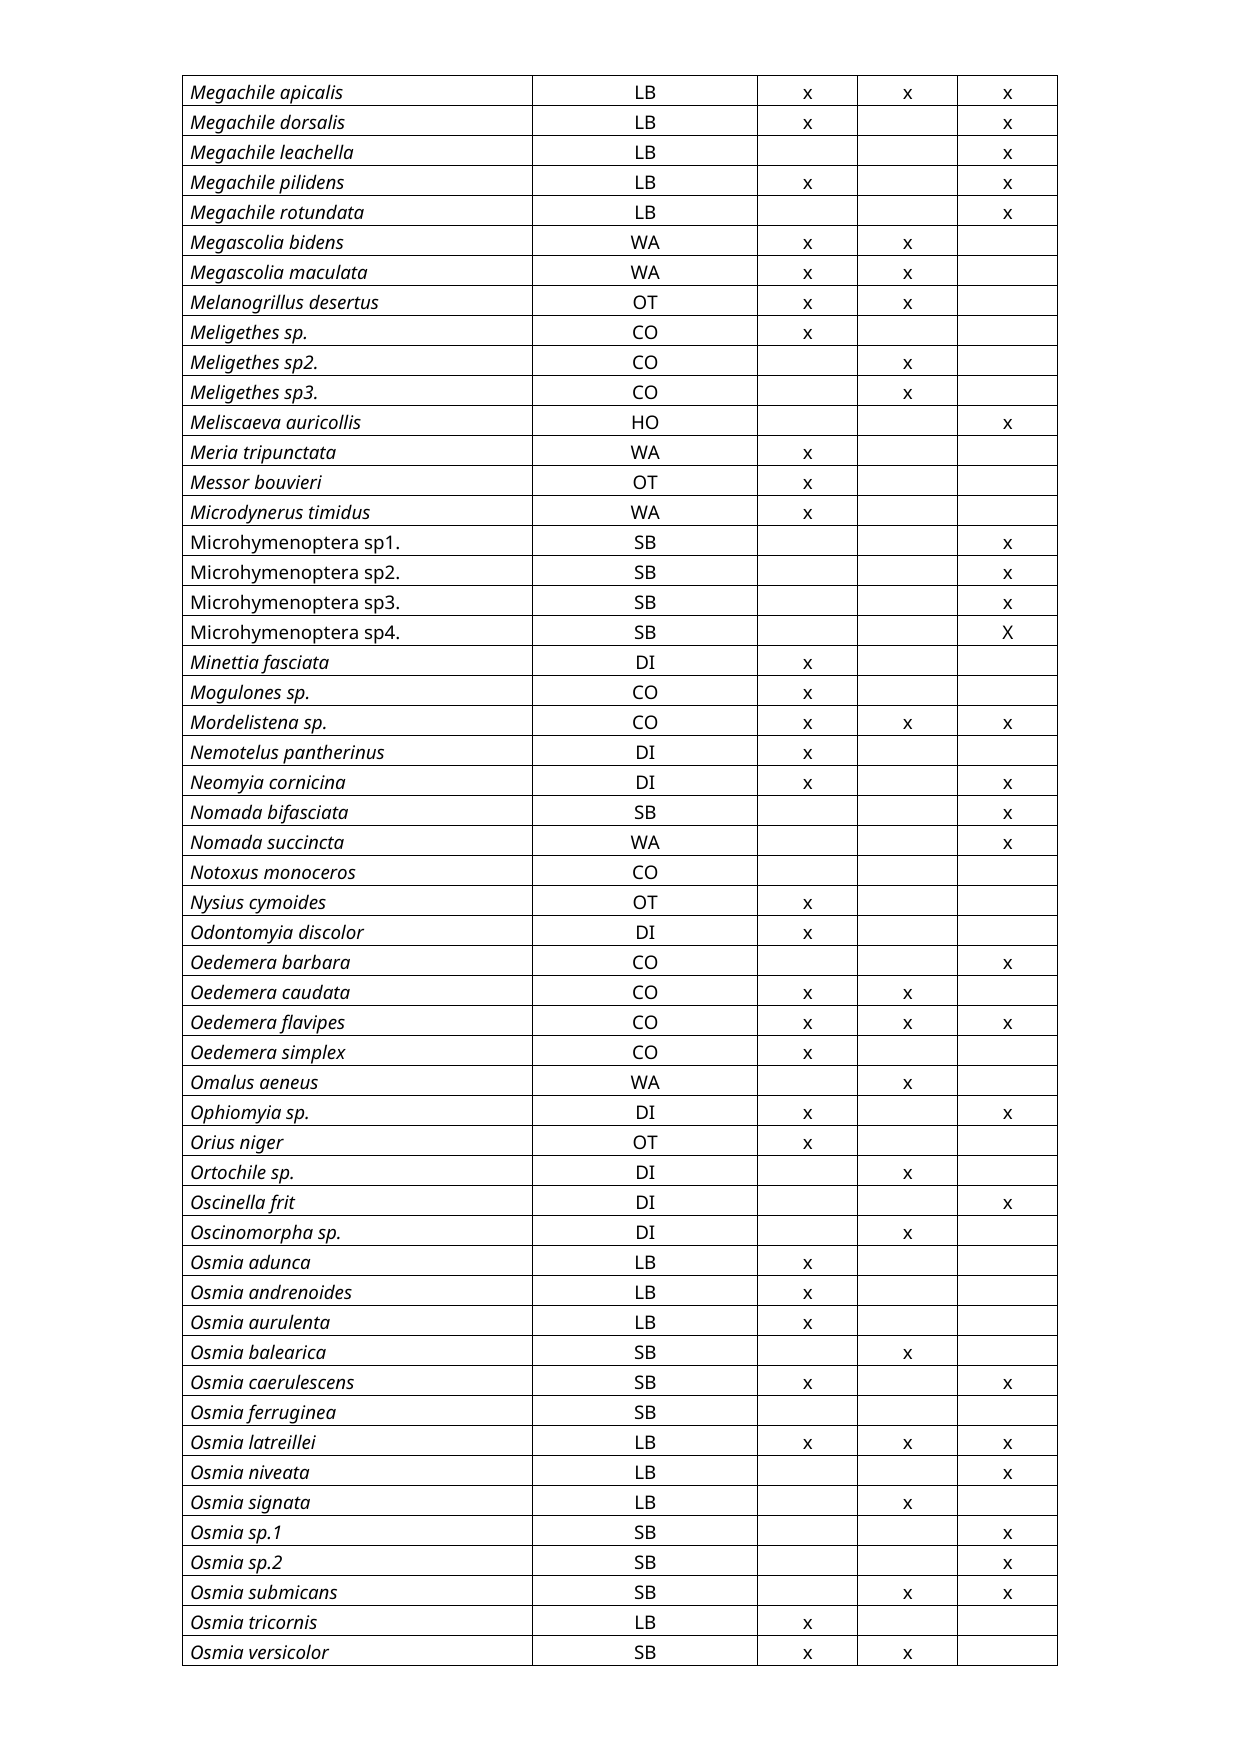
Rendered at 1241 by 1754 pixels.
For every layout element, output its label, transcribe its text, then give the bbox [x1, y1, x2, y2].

table_cell [858, 796, 957, 825]
table_cell [758, 1486, 857, 1515]
table_cell CO [533, 1036, 757, 1065]
table_cell SB [533, 1396, 757, 1425]
table_cell x [758, 496, 857, 525]
table_cell x [758, 1126, 857, 1155]
table_cell LB [533, 196, 757, 225]
table_cell SB [533, 526, 757, 555]
table_cell x [858, 286, 957, 315]
table_cell [858, 946, 957, 975]
table_cell CO [533, 346, 757, 375]
table_cell [758, 556, 857, 585]
table_cell WA [533, 826, 757, 855]
table_cell x [758, 1246, 857, 1275]
table_cell DI [533, 916, 757, 945]
table_cell x [758, 1426, 857, 1455]
table_cell SB [533, 1516, 757, 1545]
table_cell x [758, 1006, 857, 1035]
table_cell Mogulones sp. [183, 676, 532, 705]
table_cell Microhymenoptera sp1. [183, 526, 532, 555]
table_cell [858, 406, 957, 435]
table_cell x [758, 916, 857, 945]
table_cell [858, 826, 957, 855]
table_cell x [958, 1456, 1057, 1485]
table_cell LB [533, 1486, 757, 1515]
table_cell LB [533, 136, 757, 165]
table_cell X [958, 616, 1057, 645]
table_cell [958, 1156, 1057, 1185]
table_cell x [958, 1426, 1057, 1455]
table_cell [758, 1216, 857, 1245]
table_cell CO [533, 1006, 757, 1035]
table_cell Omalus aeneus [183, 1066, 532, 1095]
table_cell x [758, 436, 857, 465]
table_cell Osmia versicolor [183, 1636, 532, 1665]
table_cell Osmia aurulenta [183, 1306, 532, 1335]
table_cell x [958, 1546, 1057, 1575]
table_cell [858, 1096, 957, 1125]
table_cell [858, 1606, 957, 1635]
table_cell [958, 1216, 1057, 1245]
table_cell x [758, 976, 857, 1005]
table_cell [758, 346, 857, 375]
table_cell x [958, 406, 1057, 435]
table_cell [858, 1246, 957, 1275]
table_cell x [758, 886, 857, 915]
table_cell DI [533, 1156, 757, 1185]
table_cell [858, 136, 957, 165]
table_cell [958, 376, 1057, 405]
table_cell Microhymenoptera sp3. [183, 586, 532, 615]
table_cell [758, 1156, 857, 1185]
table_cell [958, 1606, 1057, 1635]
table_cell Microdynerus timidus [183, 496, 532, 525]
table_cell x [758, 76, 857, 105]
table_cell Oscinella frit [183, 1186, 532, 1215]
table_cell [958, 346, 1057, 375]
table_cell [858, 856, 957, 885]
table_cell [858, 676, 957, 705]
table_cell LB [533, 1306, 757, 1335]
table_cell x [858, 376, 957, 405]
table_cell WA [533, 256, 757, 285]
table_cell DI [533, 1186, 757, 1215]
table_cell [858, 1456, 957, 1485]
table_cell CO [533, 856, 757, 885]
table_cell [858, 1306, 957, 1335]
table_cell [958, 1276, 1057, 1305]
table_cell DI [533, 1096, 757, 1125]
table_cell x [958, 76, 1057, 105]
table_cell LB [533, 1606, 757, 1635]
table_cell [858, 886, 957, 915]
table_cell [958, 1066, 1057, 1095]
table_cell x [758, 286, 857, 315]
table_cell [758, 1066, 857, 1095]
table_cell Neomyia cornicina [183, 766, 532, 795]
table_cell Microhymenoptera sp4. [183, 616, 532, 645]
table_cell LB [533, 1456, 757, 1485]
table_cell [958, 316, 1057, 345]
table_cell Notoxus monoceros [183, 856, 532, 885]
table_cell Osmia balearica [183, 1336, 532, 1365]
table_cell [858, 556, 957, 585]
table_cell x [758, 1036, 857, 1065]
table_cell DI [533, 766, 757, 795]
table_cell [758, 1336, 857, 1365]
table_cell Oedemera flavipes [183, 1006, 532, 1035]
table_cell [758, 1396, 857, 1425]
table_cell SB [533, 796, 757, 825]
table_cell x [858, 1576, 957, 1605]
table_cell Nysius cymoides [183, 886, 532, 915]
table_cell Minettia fasciata [183, 646, 532, 675]
table_cell [958, 496, 1057, 525]
table_cell Oscinomorpha sp. [183, 1216, 532, 1245]
table_cell x [758, 676, 857, 705]
table_cell WA [533, 496, 757, 525]
table_cell [958, 466, 1057, 495]
table_cell DI [533, 1216, 757, 1245]
table_cell [858, 466, 957, 495]
table_cell x [758, 106, 857, 135]
table_cell Melanogrillus desertus [183, 286, 532, 315]
table_cell [858, 1186, 957, 1215]
table_cell SB [533, 586, 757, 615]
table_cell LB [533, 1246, 757, 1275]
table_cell Orius niger [183, 1126, 532, 1155]
table_cell [958, 1126, 1057, 1155]
table_cell x [758, 226, 857, 255]
table_cell [858, 1276, 957, 1305]
table_cell [758, 406, 857, 435]
table_cell Osmia adunca [183, 1246, 532, 1275]
table_cell SB [533, 1636, 757, 1665]
table_cell Ortochile sp. [183, 1156, 532, 1185]
table_cell [858, 166, 957, 195]
table_cell x [758, 1306, 857, 1335]
table_cell [758, 1576, 857, 1605]
table_cell LB [533, 1426, 757, 1455]
table_cell x [858, 1066, 957, 1095]
table_cell LB [533, 106, 757, 135]
table_cell Messor bouvieri [183, 466, 532, 495]
table_cell CO [533, 676, 757, 705]
table_cell [958, 736, 1057, 765]
table_cell x [958, 196, 1057, 225]
table_cell Osmia sp.2 [183, 1546, 532, 1575]
table_cell x [958, 1186, 1057, 1215]
table_cell [858, 646, 957, 675]
table_cell OT [533, 886, 757, 915]
table_cell Megachile dorsalis [183, 106, 532, 135]
table_cell [758, 586, 857, 615]
table_cell x [758, 646, 857, 675]
table_cell SB [533, 1576, 757, 1605]
table_cell x [958, 526, 1057, 555]
table_cell [758, 616, 857, 645]
table_cell x [858, 1426, 957, 1455]
table_cell Nomada bifasciata [183, 796, 532, 825]
table_cell x [858, 1336, 957, 1365]
table_cell x [758, 256, 857, 285]
table_cell x [958, 1096, 1057, 1125]
table_cell x [858, 706, 957, 735]
table_cell Megachile apicalis [183, 76, 532, 105]
table_cell Osmia caerulescens [183, 1366, 532, 1395]
table_cell x [958, 826, 1057, 855]
table_cell [758, 1546, 857, 1575]
table_cell [958, 1246, 1057, 1275]
table_cell [858, 586, 957, 615]
table_cell Megachile pilidens [183, 166, 532, 195]
table_cell x [758, 316, 857, 345]
table_cell [758, 796, 857, 825]
table_cell SB [533, 1336, 757, 1365]
table_cell Meligethes sp3. [183, 376, 532, 405]
table_cell OT [533, 1126, 757, 1155]
table_cell [958, 856, 1057, 885]
table_cell [758, 376, 857, 405]
table_cell [858, 526, 957, 555]
table_cell Oedemera caudata [183, 976, 532, 1005]
table_cell x [958, 1576, 1057, 1605]
table_cell x [758, 736, 857, 765]
table_cell Megascolia bidens [183, 226, 532, 255]
table_cell [858, 1516, 957, 1545]
table_cell x [858, 1486, 957, 1515]
table_cell [758, 946, 857, 975]
table_cell Osmia tricornis [183, 1606, 532, 1635]
table_cell [758, 196, 857, 225]
table_cell x [758, 1096, 857, 1125]
table_cell [858, 106, 957, 135]
table_cell [958, 226, 1057, 255]
table_cell [958, 1336, 1057, 1365]
table_cell CO [533, 376, 757, 405]
table_cell [858, 1036, 957, 1065]
table_cell [758, 1516, 857, 1545]
table_cell x [858, 1216, 957, 1245]
table_cell [858, 1396, 957, 1425]
table_cell x [858, 1636, 957, 1665]
table_cell [758, 1186, 857, 1215]
table_cell Nemotelus pantherinus [183, 736, 532, 765]
table_cell [758, 826, 857, 855]
table_cell x [858, 976, 957, 1005]
table_cell Oedemera simplex [183, 1036, 532, 1065]
table_cell SB [533, 616, 757, 645]
table_cell [858, 316, 957, 345]
table_cell Megachile leachella [183, 136, 532, 165]
table_cell x [958, 766, 1057, 795]
table_cell [958, 676, 1057, 705]
table_cell Odontomyia discolor [183, 916, 532, 945]
table_cell [958, 916, 1057, 945]
table_cell x [758, 466, 857, 495]
table_cell Osmia signata [183, 1486, 532, 1515]
table_cell Osmia latreillei [183, 1426, 532, 1455]
table_cell LB [533, 166, 757, 195]
table_cell x [958, 106, 1057, 135]
table_cell OT [533, 286, 757, 315]
table_cell [858, 736, 957, 765]
table_cell WA [533, 436, 757, 465]
table_cell [958, 1396, 1057, 1425]
table_cell x [958, 1006, 1057, 1035]
table_cell DI [533, 736, 757, 765]
table_cell [858, 916, 957, 945]
table_cell Osmia andrenoides [183, 1276, 532, 1305]
table_cell Ophiomyia sp. [183, 1096, 532, 1125]
table_cell [858, 496, 957, 525]
table_cell x [958, 1366, 1057, 1395]
table_cell Meligethes sp. [183, 316, 532, 345]
table_cell SB [533, 1546, 757, 1575]
table_cell [958, 1306, 1057, 1335]
table_cell [958, 1036, 1057, 1065]
table_cell [958, 436, 1057, 465]
table_cell x [858, 1006, 957, 1035]
table_cell Megascolia maculata [183, 256, 532, 285]
table_cell [758, 526, 857, 555]
table_cell [858, 1366, 957, 1395]
table_cell x [758, 166, 857, 195]
table_cell SB [533, 1366, 757, 1395]
table_cell x [958, 796, 1057, 825]
table_cell [858, 616, 957, 645]
table_cell Megachile rotundata [183, 196, 532, 225]
table_cell x [858, 256, 957, 285]
table_cell [858, 1546, 957, 1575]
table_cell x [858, 76, 957, 105]
table_cell x [758, 706, 857, 735]
table_cell x [758, 1276, 857, 1305]
table_cell [858, 436, 957, 465]
table_cell x [958, 166, 1057, 195]
table_cell [858, 1126, 957, 1155]
table_cell Meria tripunctata [183, 436, 532, 465]
table_cell [958, 1636, 1057, 1665]
table_cell [958, 886, 1057, 915]
table_cell Osmia sp.1 [183, 1516, 532, 1545]
table_cell Mordelistena sp. [183, 706, 532, 735]
table_cell x [958, 586, 1057, 615]
table_cell Microhymenoptera sp2. [183, 556, 532, 585]
table_cell HO [533, 406, 757, 435]
table_cell x [858, 346, 957, 375]
table_cell x [758, 1636, 857, 1665]
table_cell x [758, 1606, 857, 1635]
table_cell CO [533, 976, 757, 1005]
table_cell Meligethes sp2. [183, 346, 532, 375]
table_cell x [958, 706, 1057, 735]
table_cell Osmia niveata [183, 1456, 532, 1485]
table_cell OT [533, 466, 757, 495]
table_cell [958, 1486, 1057, 1515]
table_cell x [958, 1516, 1057, 1545]
table_cell x [858, 1156, 957, 1185]
table_cell Meliscaeva auricollis [183, 406, 532, 435]
table_cell x [758, 1366, 857, 1395]
table_cell [858, 196, 957, 225]
table_cell SB [533, 556, 757, 585]
table_cell x [958, 556, 1057, 585]
table_cell CO [533, 316, 757, 345]
table_cell Osmia submicans [183, 1576, 532, 1605]
table_cell [758, 856, 857, 885]
table_cell [958, 646, 1057, 675]
table_cell x [758, 766, 857, 795]
table_cell [958, 286, 1057, 315]
table_cell CO [533, 706, 757, 735]
table_cell WA [533, 226, 757, 255]
table_cell x [958, 946, 1057, 975]
table_cell [758, 1456, 857, 1485]
table_cell [758, 136, 857, 165]
table_cell Osmia ferruginea [183, 1396, 532, 1425]
table_cell LB [533, 76, 757, 105]
table_cell LB [533, 1276, 757, 1305]
table_cell WA [533, 1066, 757, 1095]
table_cell DI [533, 646, 757, 675]
table_cell [858, 766, 957, 795]
table_cell CO [533, 946, 757, 975]
table_cell [958, 976, 1057, 1005]
table_cell Oedemera barbara [183, 946, 532, 975]
table_cell Nomada succincta [183, 826, 532, 855]
table_cell x [958, 136, 1057, 165]
table_cell [958, 256, 1057, 285]
table_cell x [858, 226, 957, 255]
